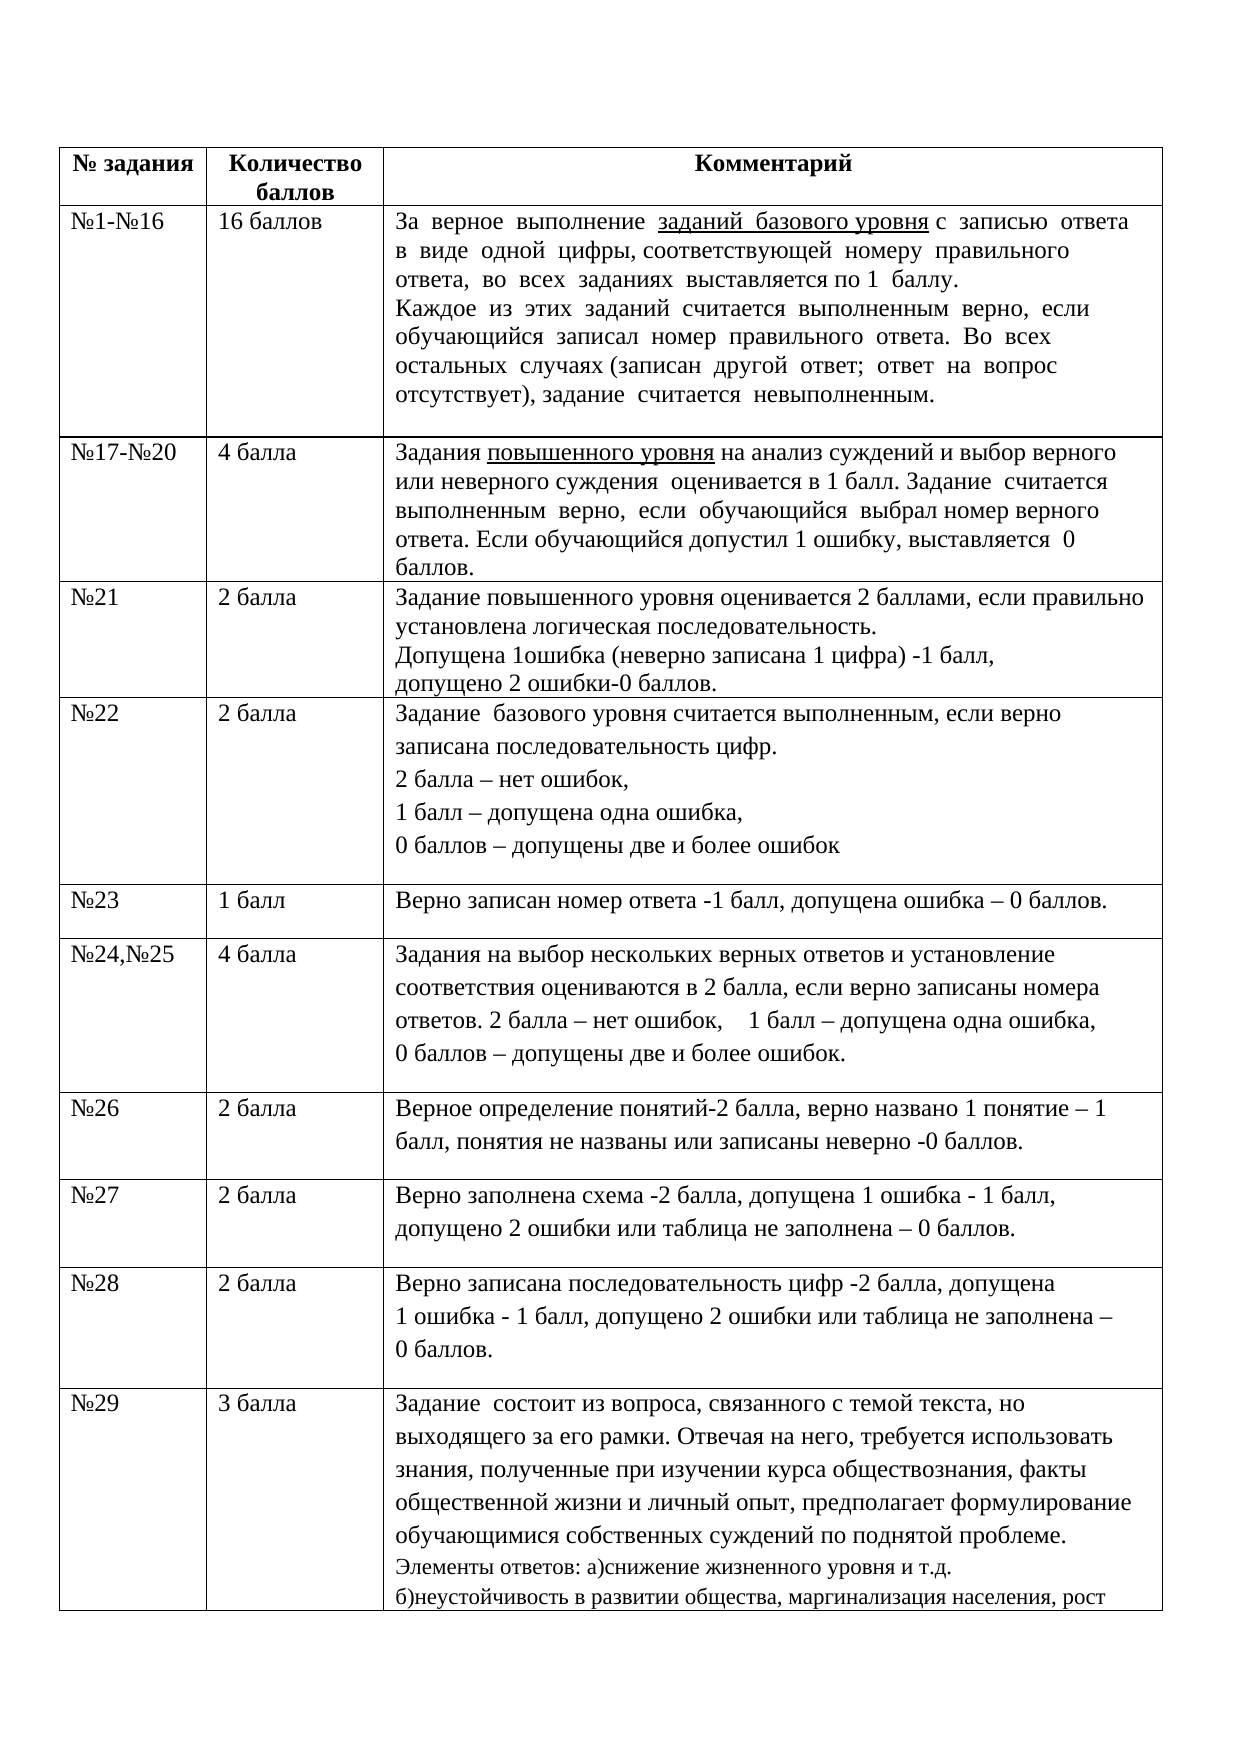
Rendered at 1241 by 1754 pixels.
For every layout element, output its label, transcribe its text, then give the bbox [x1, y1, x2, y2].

table_cell Верно записан номер ответа -1 балл, допущена ошибка – 0 баллов. [384, 885, 1162, 938]
table_cell №29 [60, 1389, 206, 1610]
table_cell Верно заполнена схема -2 балла, допущена 1 ошибка - 1 балл, допущено 2 ошибки или таблица не заполнена – 0 баллов. [384, 1180, 1162, 1267]
table_cell 2 балла [207, 698, 383, 884]
table_cell №1-№16 [60, 206, 206, 436]
table_cell Задание базового уровня считается выполненным, если верно записана последовательность цифр. 2 балла – нет ошибок, 1 балл – допущена одна ошибка, 0 баллов – допущены две и более ошибок [384, 698, 1162, 884]
table_cell №21 [60, 582, 206, 697]
table_cell 2 балла [207, 1268, 383, 1387]
table_cell 3 балла [207, 1389, 383, 1610]
table_cell За верное выполнение заданий базового уровня с записью ответа в виде одной цифры, соответствующей номеру правильного ответа, во всех заданиях выставляется по 1 баллу. Каждое из этих заданий считается выполненным верно, если обучающийся записал номер правильного ответа. Во всех остальных случаях (записан другой ответ; ответ на вопрос отсутствует), задание считается невыполненным. [384, 206, 1162, 436]
table_cell Верно записана последовательность цифр -2 балла, допущена 1 ошибка - 1 балл, допущено 2 ошибки или таблица не заполнена – 0 баллов. [384, 1268, 1162, 1387]
table_cell №26 [60, 1093, 206, 1179]
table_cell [384, 1389, 1162, 1610]
table_cell №22 [60, 698, 206, 884]
table_cell Задание повышенного уровня оценивается 2 баллами, если правильно установлена логическая последовательность. Допущена 1ошибка (неверно записана 1 цифра) -1 балл, допущено 2 ошибки-0 баллов. [384, 582, 1162, 697]
table_cell №24,№25 [60, 939, 206, 1092]
table_cell 1 балл [207, 885, 383, 938]
table_cell 2 балла [207, 582, 383, 697]
table_cell 16 баллов [207, 206, 383, 436]
table_header Количество баллов [207, 148, 383, 205]
table_cell 4 балла [207, 939, 383, 1092]
table_cell №23 [60, 885, 206, 938]
table_cell Задания на выбор нескольких верных ответов и установление соответствия оцениваются в 2 балла, если верно записаны номера ответов. 2 балла – нет ошибок, 1 балл – допущена одна ошибка, 0 баллов – допущены две и более ошибок. [384, 939, 1162, 1092]
table_cell Задания повышенного уровня на анализ суждений и выбор верного или неверного суждения оценивается в 1 балл. Задание считается выполненным верно, если обучающийся выбрал номер верного ответа. Если обучающийся допустил 1 ошибку, выставляется 0 баллов. [384, 438, 1162, 581]
table_cell №27 [60, 1180, 206, 1267]
table_cell №17-№20 [60, 438, 206, 581]
table_cell 2 балла [207, 1180, 383, 1267]
table_cell 4 балла [207, 438, 383, 581]
table_cell Верное определение понятий-2 балла, верно названо 1 понятие – 1 балл, понятия не названы или записаны неверно -0 баллов. [384, 1093, 1162, 1179]
table_header № задания [60, 148, 206, 205]
table_header Комментарий [384, 148, 1162, 205]
table_cell 2 балла [207, 1093, 383, 1179]
table_cell №28 [60, 1268, 206, 1387]
